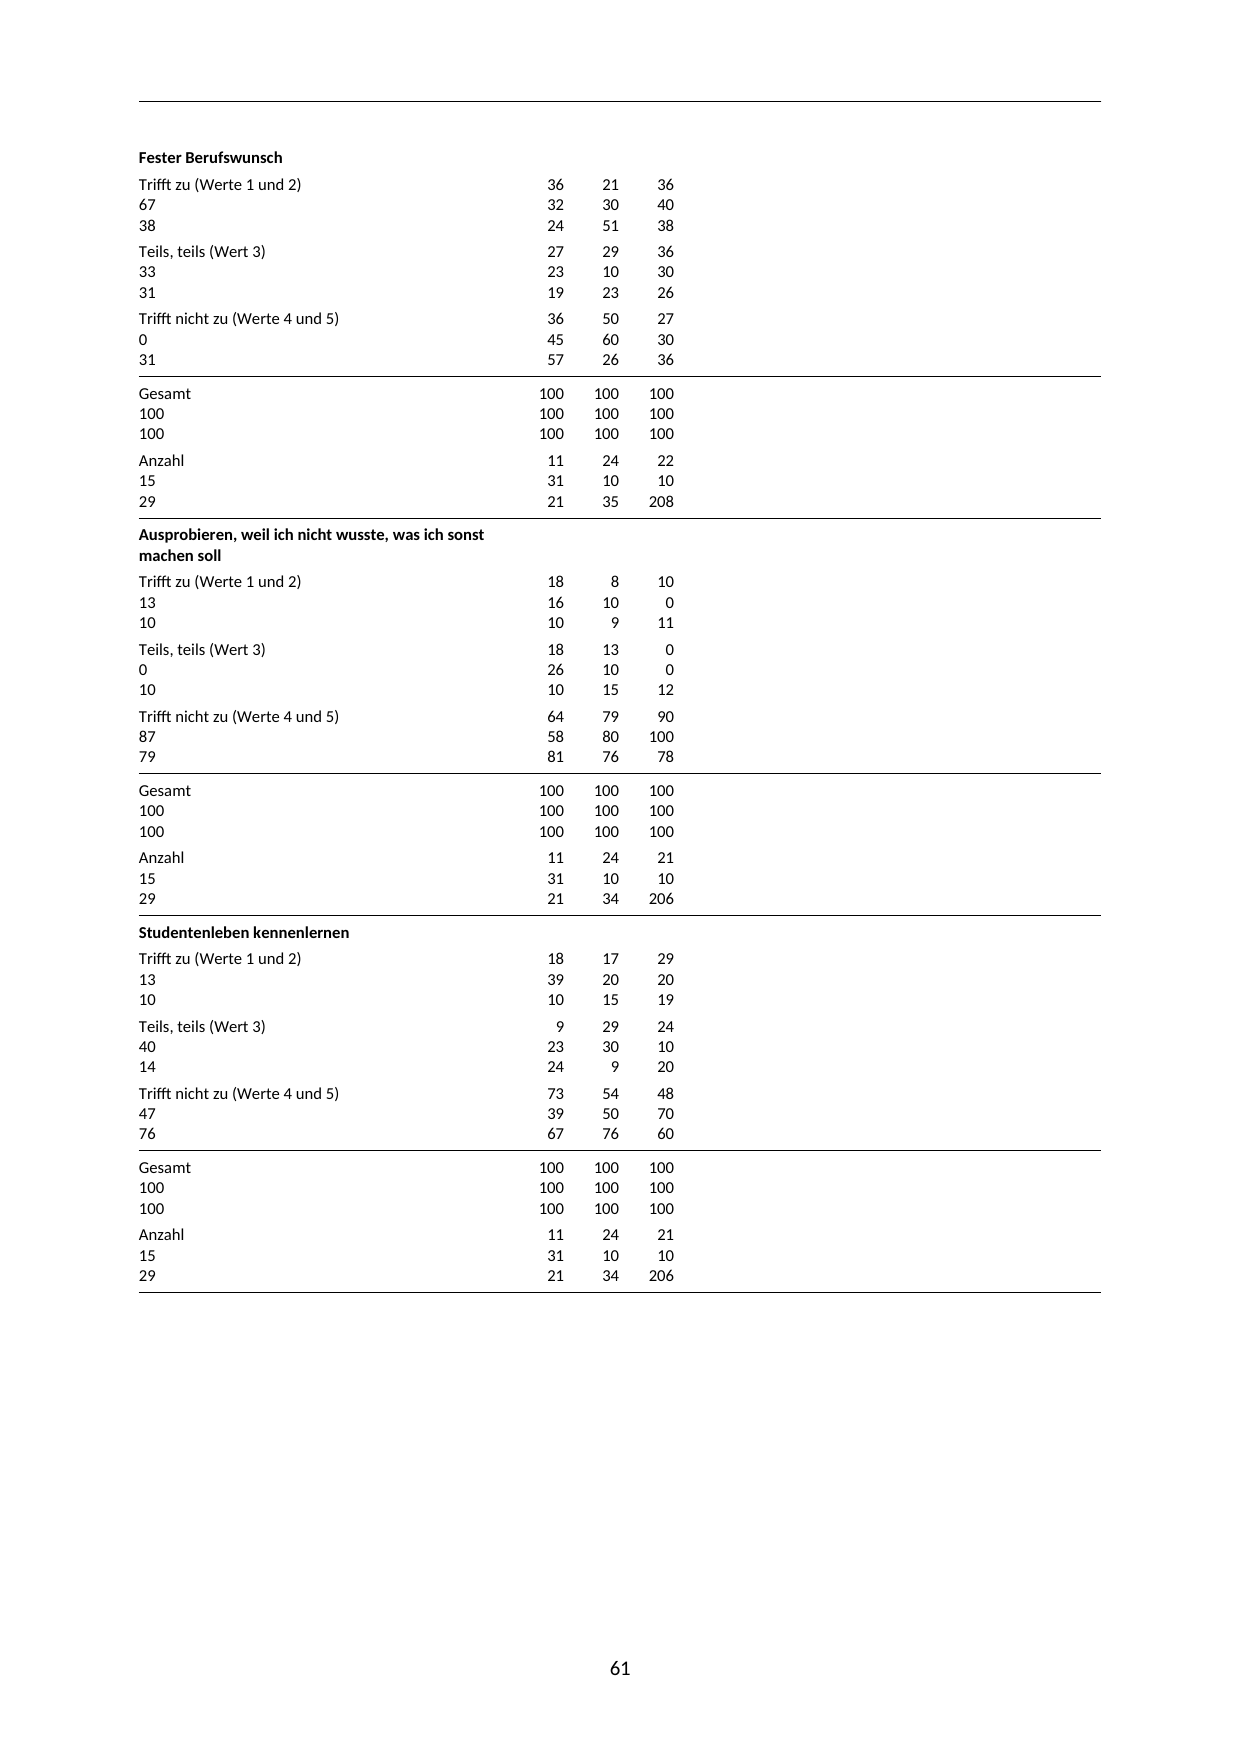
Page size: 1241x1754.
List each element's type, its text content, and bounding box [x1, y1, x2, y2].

text Teils, teils (Wert 3) 18 13 0 0 26 10 0 10 10 15 12 [139, 639, 511, 700]
text Gesamt 100 100 100 100 100 100 100 100 100 100 100 [139, 1157, 511, 1218]
text Gesamt 100 100 100 100 100 100 100 100 100 100 100 [139, 780, 511, 841]
text Fester Berufswunsch [139, 148, 511, 168]
text Trifft zu (Werte 1 und 2) 18 8 10 13 16 10 0 10 10 9 11 [139, 572, 511, 632]
text Anzahl 11 24 21 15 31 10 10 29 21 34 206 [139, 1225, 511, 1286]
text Studentenleben kennenlernen [139, 922, 511, 942]
text Trifft zu (Werte 1 und 2) 36 21 36 67 32 30 40 38 24 51 38 [139, 174, 511, 235]
text Trifft nicht zu (Werte 4 und 5) 73 54 48 47 39 50 70 76 67 76 60 [139, 1083, 511, 1144]
text Trifft zu (Werte 1 und 2) 18 17 29 13 39 20 20 10 10 15 19 [139, 949, 511, 1009]
text Trifft nicht zu (Werte 4 und 5) 36 50 27 0 45 60 30 31 57 26 36 [139, 308, 511, 369]
text Anzahl 11 24 22 15 31 10 10 29 21 35 208 [139, 450, 511, 511]
text Teils, teils (Wert 3) 9 29 24 40 23 30 10 14 24 9 20 [139, 1016, 511, 1077]
text Gesamt 100 100 100 100 100 100 100 100 100 100 100 [139, 383, 511, 444]
text Anzahl 11 24 21 15 31 10 10 29 21 34 206 [139, 848, 511, 908]
text Teils, teils (Wert 3) 27 29 36 33 23 10 30 31 19 23 26 [139, 241, 511, 302]
text Trifft nicht zu (Werte 4 und 5) 64 79 90 87 58 80 100 79 81 76 78 [139, 706, 511, 767]
text Ausprobieren, weil ich nicht wusste, was ich sonst machen soll [139, 525, 511, 565]
